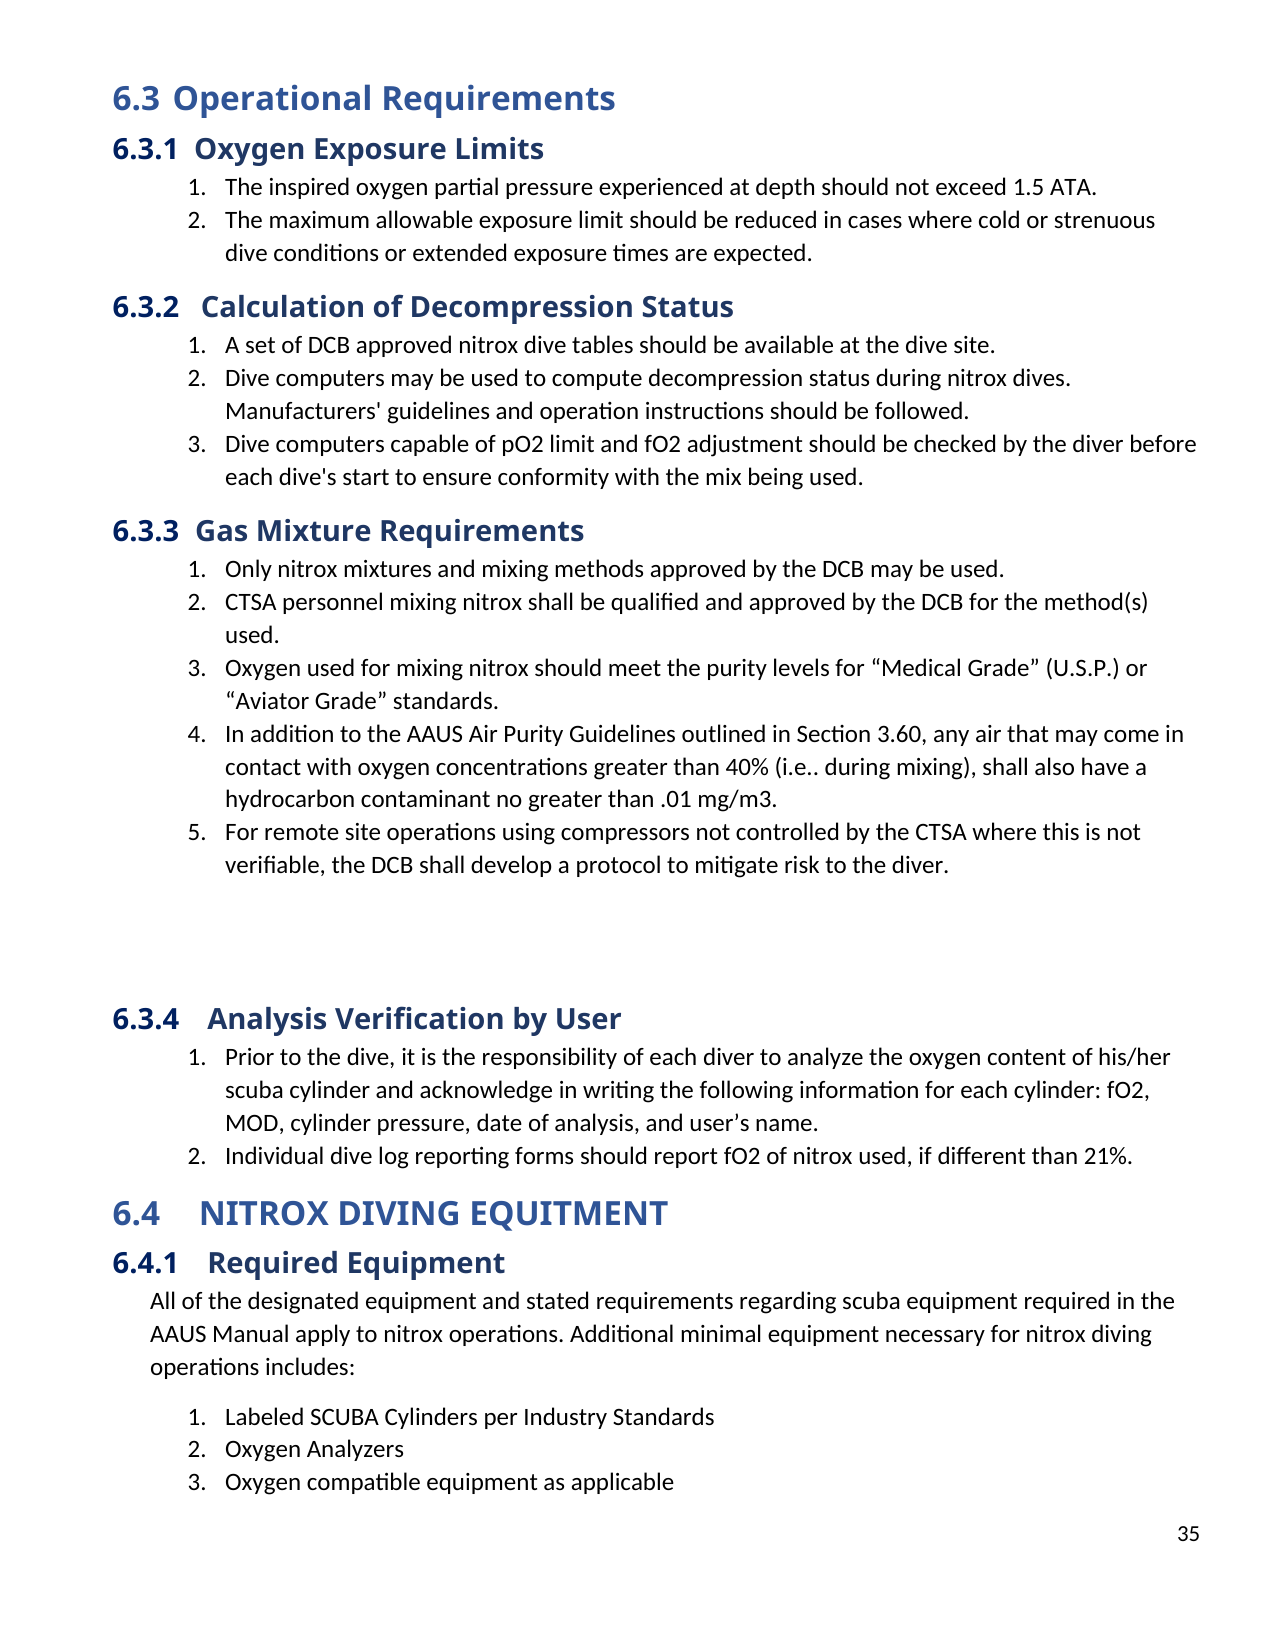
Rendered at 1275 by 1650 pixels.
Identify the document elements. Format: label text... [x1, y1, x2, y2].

list A set of DCB approved nitrox dive tables should be available at the dive site. [187, 329, 1200, 360]
list Only nitrox mixtures and mixing methods approved by the DCB may be used. [187, 553, 1200, 584]
list In addition to the AAUS Air Purity Guidelines outlined in Section 3.60, any air that may come in contact with oxygen concentrations greater than 40% (i.e.. during mixing), shall also have a hydrocarbon contaminant no greater than .01 mg/m3. [187, 718, 1200, 814]
subtitle Calculation of Decompression Status [112, 286, 1200, 326]
subtitle Oxygen Exposure Limits [112, 128, 1200, 168]
subtitle Operational Requirements [112, 75, 1200, 120]
subtitle Analysis Verification by User [112, 998, 1200, 1038]
subtitle Gas Mixture Requirements [112, 510, 1200, 550]
list Dive computers capable of pO2 limit and fO2 adjustment should be checked by the diver before each dive's start to ensure conformity with the mix being used. [187, 428, 1200, 491]
subtitle Required Equipment [112, 1242, 1200, 1282]
list Labeled SCUBA Cylinders per Industry Standards [187, 1401, 1200, 1431]
list Individual dive log reporting forms should report fO2 of nitrox used, if different than 21%. [187, 1140, 1200, 1170]
list For remote site operations using compressors not controlled by the CTSA where this is not verifiable, the DCB shall develop a protocol to mitigate risk to the diver. [187, 817, 1200, 880]
list Dive computers may be used to compute decompression status during nitrox dives. Manufacturers' guidelines and operation instructions should be followed. [187, 362, 1200, 426]
list Oxygen compatible equipment as applicable [187, 1467, 1200, 1497]
list The maximum allowable exposure limit should be reduced in cases where cold or strenuous dive conditions or extended exposure times are expected. [187, 204, 1200, 267]
subtitle NITROX DIVING EQUITMENT [112, 1189, 1200, 1235]
list CTSA personnel mixing nitrox shall be qualified and approved by the DCB for the method(s) used. [187, 586, 1200, 649]
list Oxygen Analyzers [187, 1434, 1200, 1464]
list Oxygen used for mixing nitrox should meet the purity levels for “Medical Grade” (U.S.P.) or “Aviator Grade” standards. [187, 652, 1200, 715]
list Prior to the dive, it is the responsibility of each diver to analyze the oxygen content of his/her scuba cylinder and acknowledge in writing the following information for each cylinder: fO2, MOD, cylinder pressure, date of analysis, and user’s name. [187, 1041, 1200, 1137]
list The inspired oxygen partial pressure experienced at depth should not exceed 1.5 ATA. [187, 171, 1200, 201]
text All of the designated equipment and stated requirements regarding scuba equipment required in the AAUS Manual apply to nitrox operations. Additional minimal equipment necessary for nitrox diving operations includes: [150, 1285, 1200, 1382]
